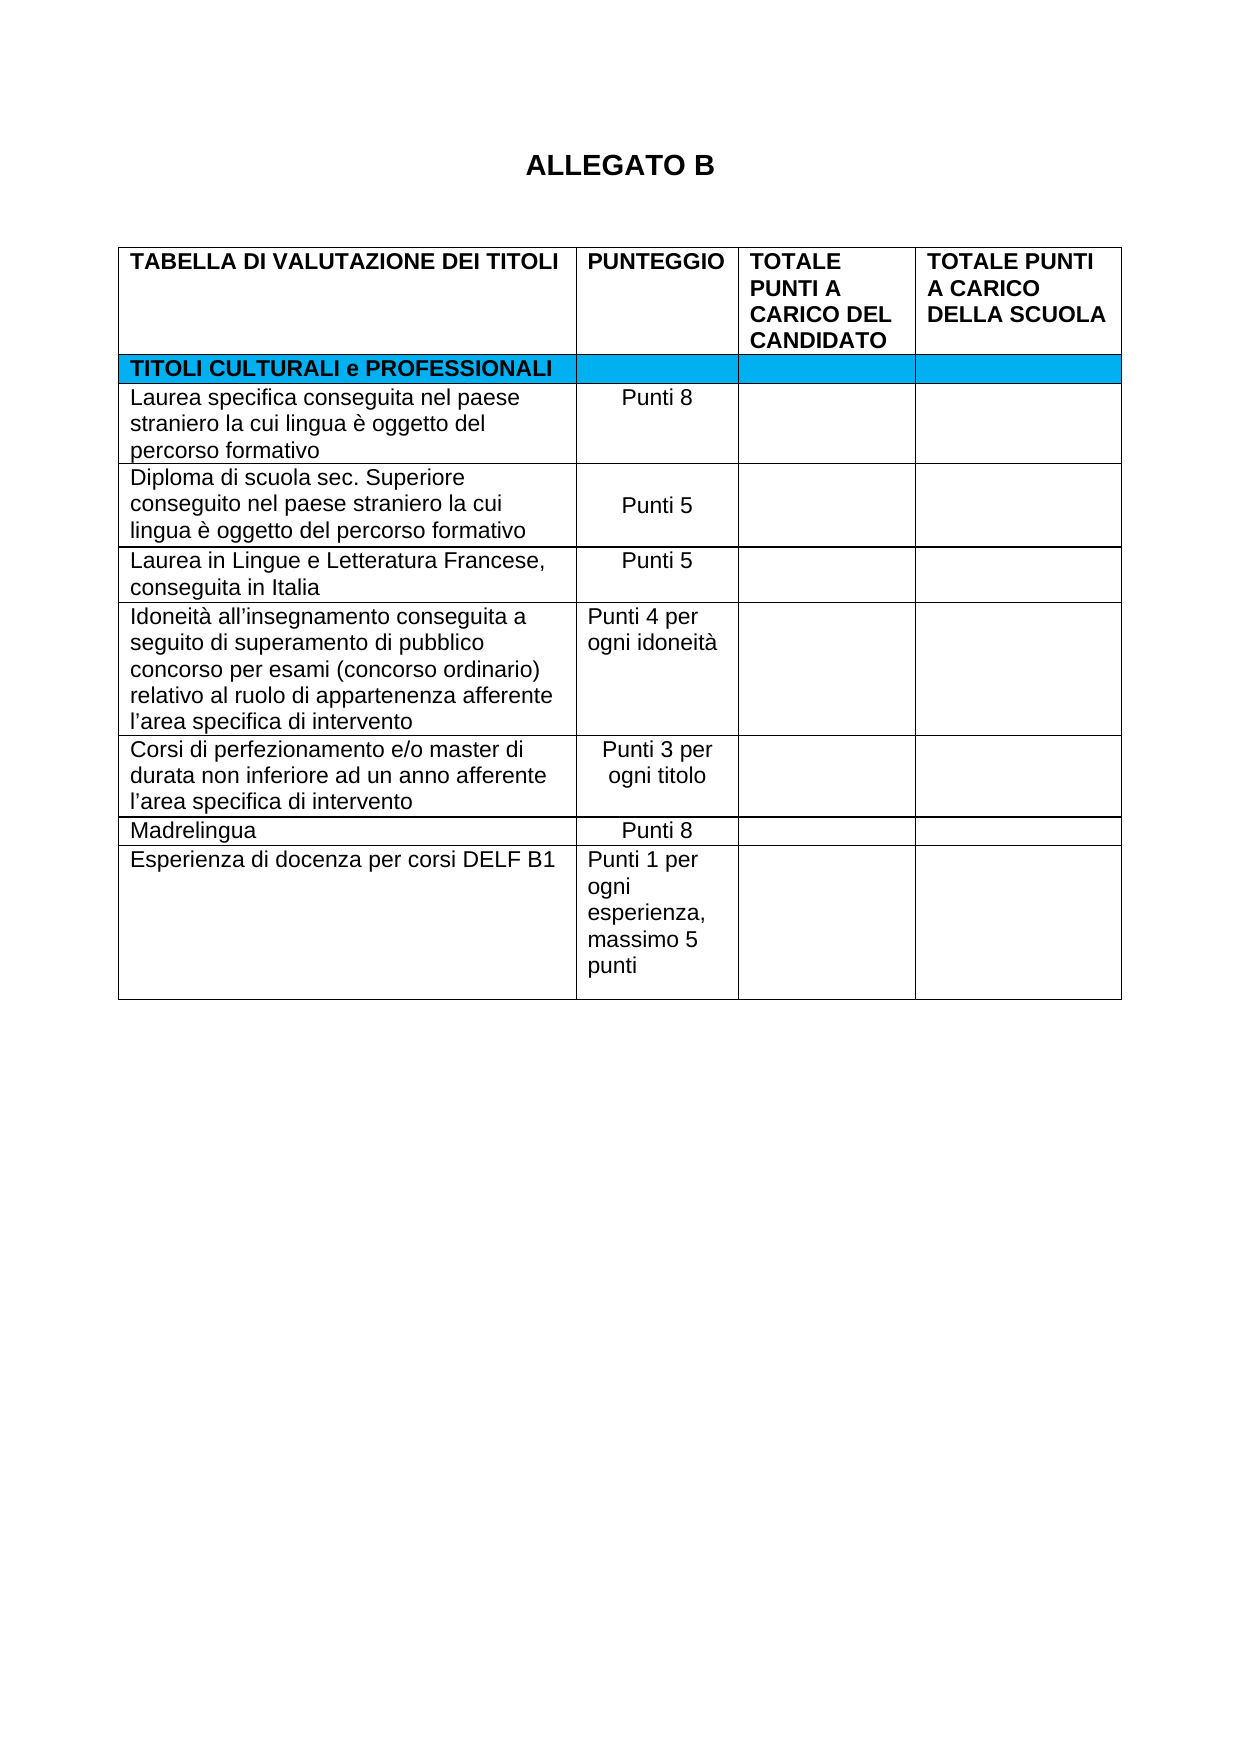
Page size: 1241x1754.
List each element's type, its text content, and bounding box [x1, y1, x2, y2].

table_cell Diploma di scuola sec. Superiore conseguito nel paese straniero la cui lingua è oggetto del percorso formativo [119, 464, 576, 546]
table_cell Punti 4 per ogni idoneità [577, 603, 738, 734]
text ALLEGATO B [118, 148, 1122, 181]
table_cell [916, 603, 1121, 734]
table_header PUNTEGGIO [577, 248, 738, 354]
table_cell [916, 846, 1121, 999]
table_cell Esperienza di docenza per corsi DELF B1 [119, 846, 576, 999]
table_cell Punti 8 [577, 384, 738, 463]
table_cell [739, 846, 915, 999]
table_cell Laurea in Lingue e Letteratura Francese, conseguita in Italia [119, 548, 576, 602]
table_header TABELLA DI VALUTAZIONE DEI TITOLI [119, 248, 576, 354]
table_header TOTALE PUNTI A CARICO DEL CANDIDATO [739, 248, 915, 354]
table_header TOTALE PUNTI A CARICO DELLA SCUOLA [916, 248, 1121, 354]
table_cell Punti 8 [577, 818, 738, 845]
table_cell Punti 5 [577, 548, 738, 602]
table_cell Madrelingua [119, 818, 576, 845]
table_cell Corsi di perfezionamento e/o master di durata non inferiore ad un anno afferente l’area specifica di intervento [119, 736, 576, 816]
table_cell [739, 736, 915, 816]
table_cell [577, 355, 738, 383]
table_cell TITOLI CULTURALI e PROFESSIONALI [119, 355, 576, 383]
table_cell [739, 603, 915, 734]
table_cell Punti 1 per ogni esperienza, massimo 5 punti [577, 846, 738, 999]
table_cell [916, 818, 1121, 845]
table_cell [916, 384, 1121, 463]
table_cell [739, 384, 915, 463]
table_cell [739, 355, 915, 383]
table_cell Laurea specifica conseguita nel paese straniero la cui lingua è oggetto del percorso formativo [119, 384, 576, 463]
table_cell Idoneità all’insegnamento conseguita a seguito di superamento di pubblico concorso per esami (concorso ordinario) relativo al ruolo di appartenenza afferente l’area specifica di intervento [119, 603, 576, 734]
table_cell [739, 464, 915, 546]
table_cell [916, 464, 1121, 546]
table_cell [916, 548, 1121, 602]
table_cell Punti 3 per ogni titolo [577, 736, 738, 816]
table_cell Punti 5 [577, 464, 738, 546]
table_cell [739, 548, 915, 602]
table_cell [739, 818, 915, 845]
table_cell [916, 736, 1121, 816]
table_cell [916, 355, 1121, 383]
